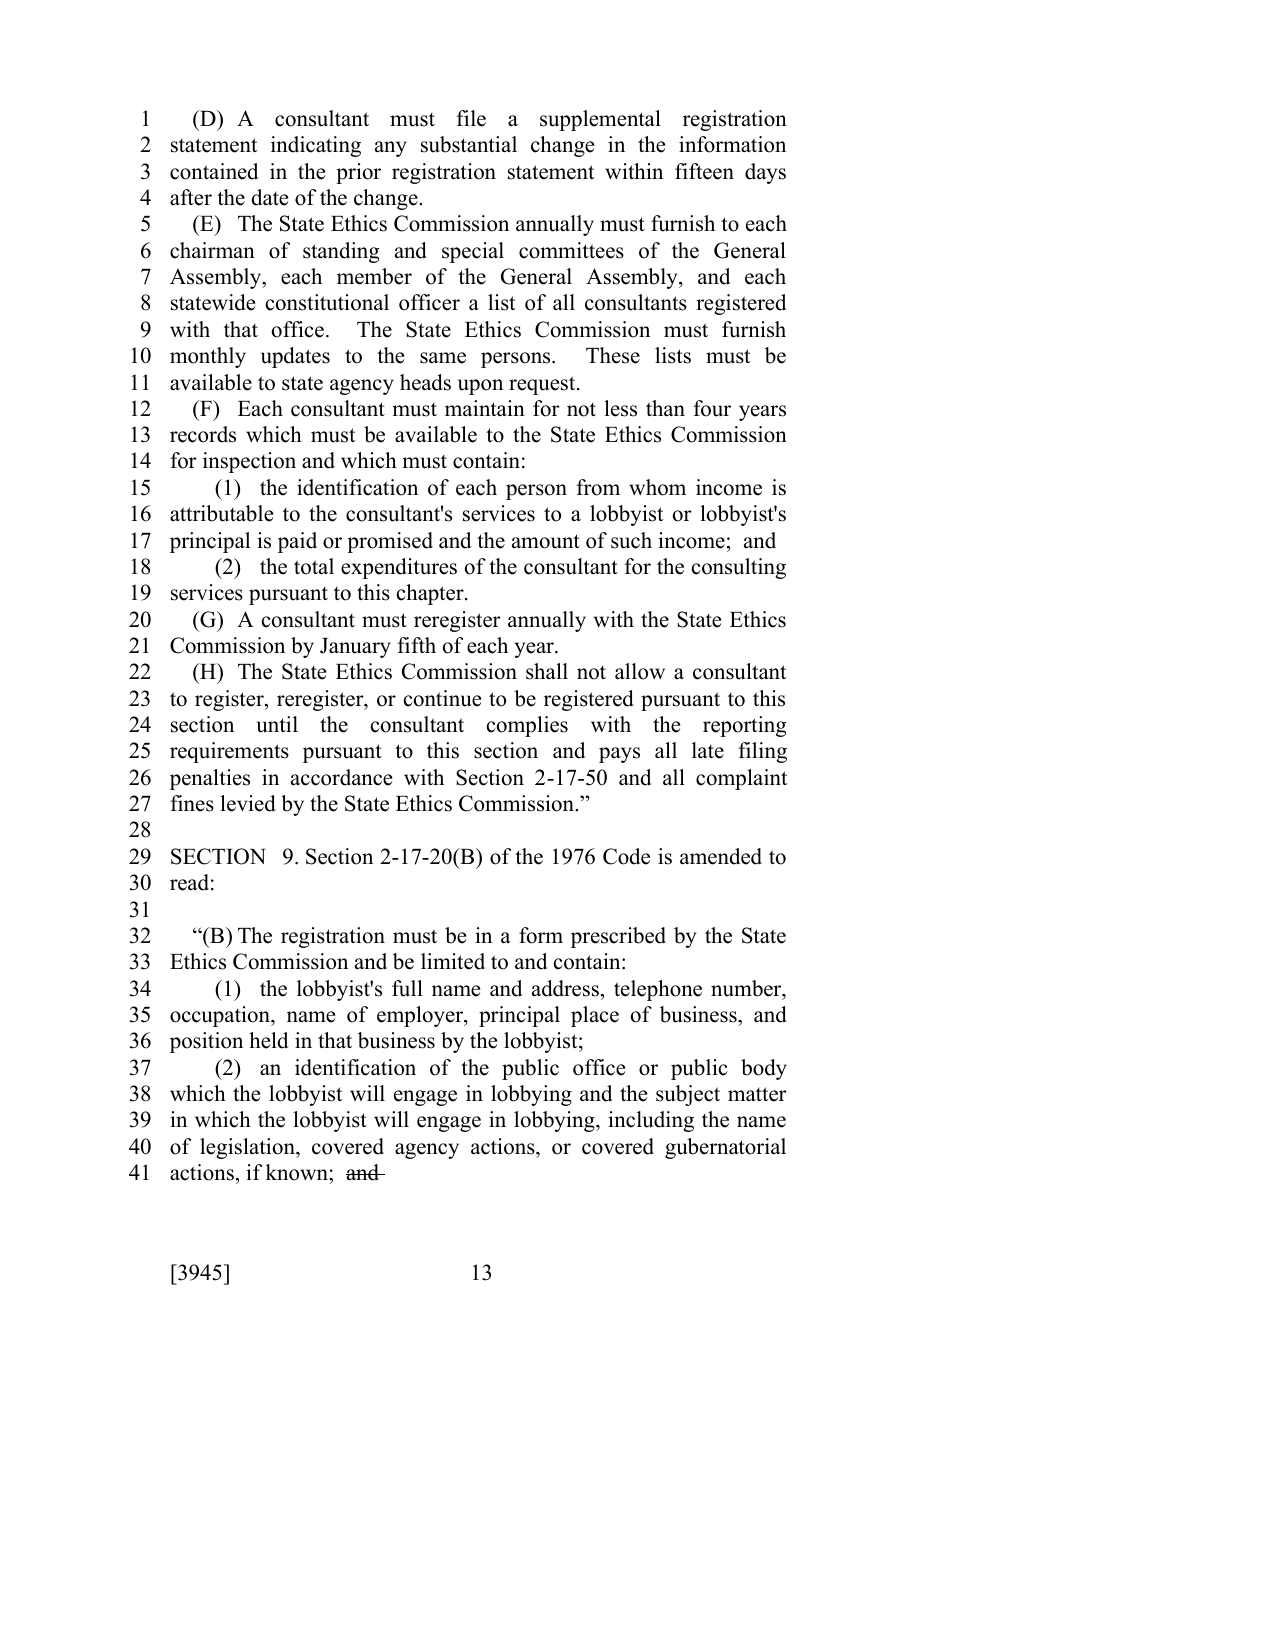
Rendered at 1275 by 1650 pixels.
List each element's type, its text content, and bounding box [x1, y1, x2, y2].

text (1) the lobbyist's full name and address, telephone number, occupation, name of employer, principal place of business, and position held in that business by the lobbyist; [169, 975, 787, 1054]
text (2) the total expenditures of the consultant for the consulting services pursuant to this chapter. [169, 553, 787, 606]
text (H) The State Ethics Commission shall not allow a consultant to register, reregister, or continue to be registered pursuant to this section until the consultant complies with the reporting requirements pursuant to this section and pays all late filing penalties in accordance with Section 2-17-50 and all complaint fines levied by the State Ethics Commission.” [169, 658, 787, 817]
text (1) the identification of each person from whom income is attributable to the consultant's services to a lobbyist or lobbyist's principal is paid or promised and the amount of such income; and [169, 474, 787, 553]
text (E) The State Ethics Commission annually must furnish to each chairman of standing and special committees of the General Assembly, each member of the General Assembly, and each statewide constitutional officer a list of all consultants registered with that office. The State Ethics Commission must furnish monthly updates to the same persons. These lists must be available to state agency heads upon request. [169, 210, 787, 395]
text (2) an identification of the public office or public body which the lobbyist will engage in lobbying and the subject matter in which the lobbyist will engage in lobbying, including the name of legislation, covered agency actions, or covered gubernatorial actions, if known; and [169, 1054, 787, 1186]
text (D) A consultant must file a supplemental registration statement indicating any substantial change in the information contained in the prior registration statement within fifteen days after the date of the change. [169, 105, 787, 210]
text (G) A consultant must reregister annually with the State Ethics Commission by January fifth of each year. [169, 606, 787, 658]
text “(B) The registration must be in a form prescribed by the State Ethics Commission and be limited to and contain: [169, 922, 787, 975]
text SECTION 9. Section 2-17-20(B) of the 1976 Code is amended to read: [169, 843, 787, 896]
text (F) Each consultant must maintain for not less than four years records which must be available to the State Ethics Commission for inspection and which must contain: [169, 395, 787, 474]
